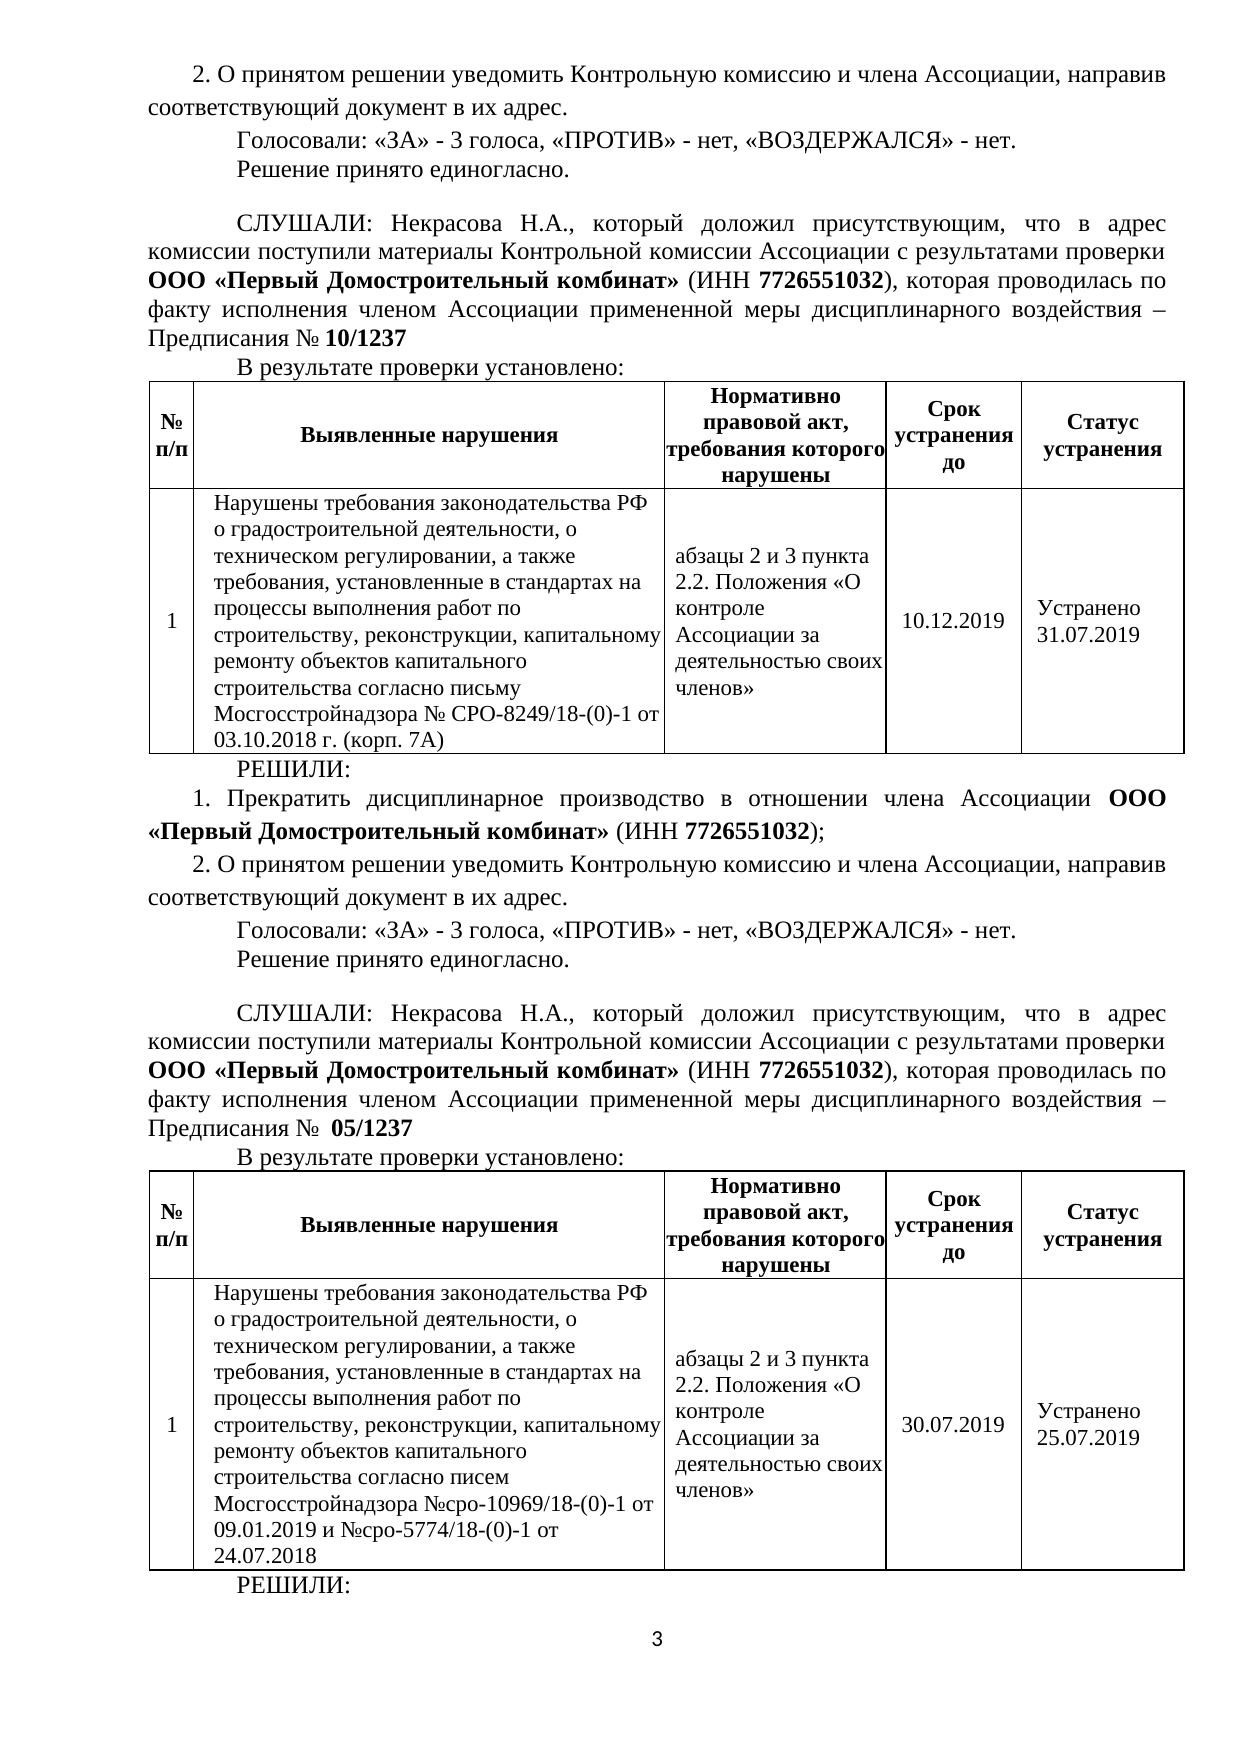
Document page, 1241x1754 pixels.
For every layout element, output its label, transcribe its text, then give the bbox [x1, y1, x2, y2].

table_cell абзацы 2 и 3 пункта 2.2. Положения «О контроле Ассоциации за деятельностью своих членов» [665, 1279, 885, 1569]
table_cell Устранено 31.07.2019 [1022, 489, 1183, 753]
table_cell 1 [150, 489, 193, 753]
text 2. О принятом решении уведомить Контрольную комиссию и члена Ассоциации, направив соответствующий документ в их адрес. [148, 59, 1166, 121]
table_cell Нарушены требования законодательства РФ о градостроительной деятельности, о техническом регулировании, а также требования, установленные в стандартах на процессы выполнения работ по строительству, реконструкции, капитальному ремонту объектов капитального строительства согласно письму Мосгосстройнадзора № СРО-8249/18-(0)-1 от 03.10.2018 г. (корп. 7А) [194, 489, 664, 753]
table_cell 30.07.2019 [887, 1279, 1021, 1569]
table_header № п/п [150, 382, 193, 487]
text СЛУШАЛИ: Некрасова Н.А., который доложил присутствующим, что в адрес комиссии поступили материалы Контрольной комиссии Ассоциации с результатами проверки ООО «Первый Домостроительный комбинат» (ИНН 7726551032), которая проводилась по факту исполнения членом Ассоциации примененной меры дисциплинарного воздействия – Предписания № 10/1237 [148, 208, 1166, 352]
table_cell абзацы 2 и 3 пункта 2.2. Положения «О контроле Ассоциации за деятельностью своих членов» [665, 489, 885, 753]
text 1. Прекратить дисциплинарное производство в отношении члена Ассоциации ООО «Первый Домостроительный комбинат» (ИНН 7726551032); [148, 783, 1166, 845]
text Решение принято единогласно. [163, 944, 1166, 972]
table_header Выявленные нарушения [194, 382, 664, 487]
text 2. О принятом решении уведомить Контрольную комиссию и члена Ассоциации, направив соответствующий документ в их адрес. [148, 849, 1166, 911]
table_cell Устранено 25.07.2019 [1022, 1279, 1183, 1569]
table_header Нормативно правовой акт, требования которого нарушены [665, 382, 885, 487]
table_header Срок устранения до [887, 1172, 1021, 1277]
text В результате проверки установлено: [148, 352, 1166, 381]
text Голосовали: «ЗА» - 3 голоса, «ПРОТИВ» - нет, «ВОЗДЕРЖАЛСЯ» - нет. [148, 915, 1166, 944]
text Голосовали: «ЗА» - 3 голоса, «ПРОТИВ» - нет, «ВОЗДЕРЖАЛСЯ» - нет. [148, 125, 1166, 154]
text РЕШИЛИ: [148, 754, 1166, 783]
table_header Статус устранения [1022, 1172, 1183, 1277]
table_header Выявленные нарушения [194, 1172, 664, 1277]
table_cell 10.12.2019 [887, 489, 1021, 753]
text СЛУШАЛИ: Некрасова Н.А., который доложил присутствующим, что в адрес комиссии поступили материалы Контрольной комиссии Ассоциации с результатами проверки ООО «Первый Домостроительный комбинат» (ИНН 7726551032), которая проводилась по факту исполнения членом Ассоциации примененной меры дисциплинарного воздействия – Предписания № 05/1237 [148, 998, 1166, 1142]
table_header № п/п [150, 1172, 193, 1277]
text Решение принято единогласно. [163, 154, 1166, 183]
table_header Статус устранения [1022, 382, 1183, 487]
text В результате проверки установлено: [148, 1142, 1166, 1170]
table_cell 1 [150, 1279, 193, 1569]
table_cell Нарушены требования законодательства РФ о градостроительной деятельности, о техническом регулировании, а также требования, установленные в стандартах на процессы выполнения работ по строительству, реконструкции, капитальному ремонту объектов капитального строительства согласно писем Мосгосстройнадзора №сро-10969/18-(0)-1 от 09.01.2019 и №сро-5774/18-(0)-1 от 24.07.2018 [194, 1279, 664, 1569]
table_header Нормативно правовой акт, требования которого нарушены [665, 1172, 885, 1277]
text РЕШИЛИ: [148, 1570, 1166, 1599]
table_header Срок устранения до [887, 382, 1021, 487]
